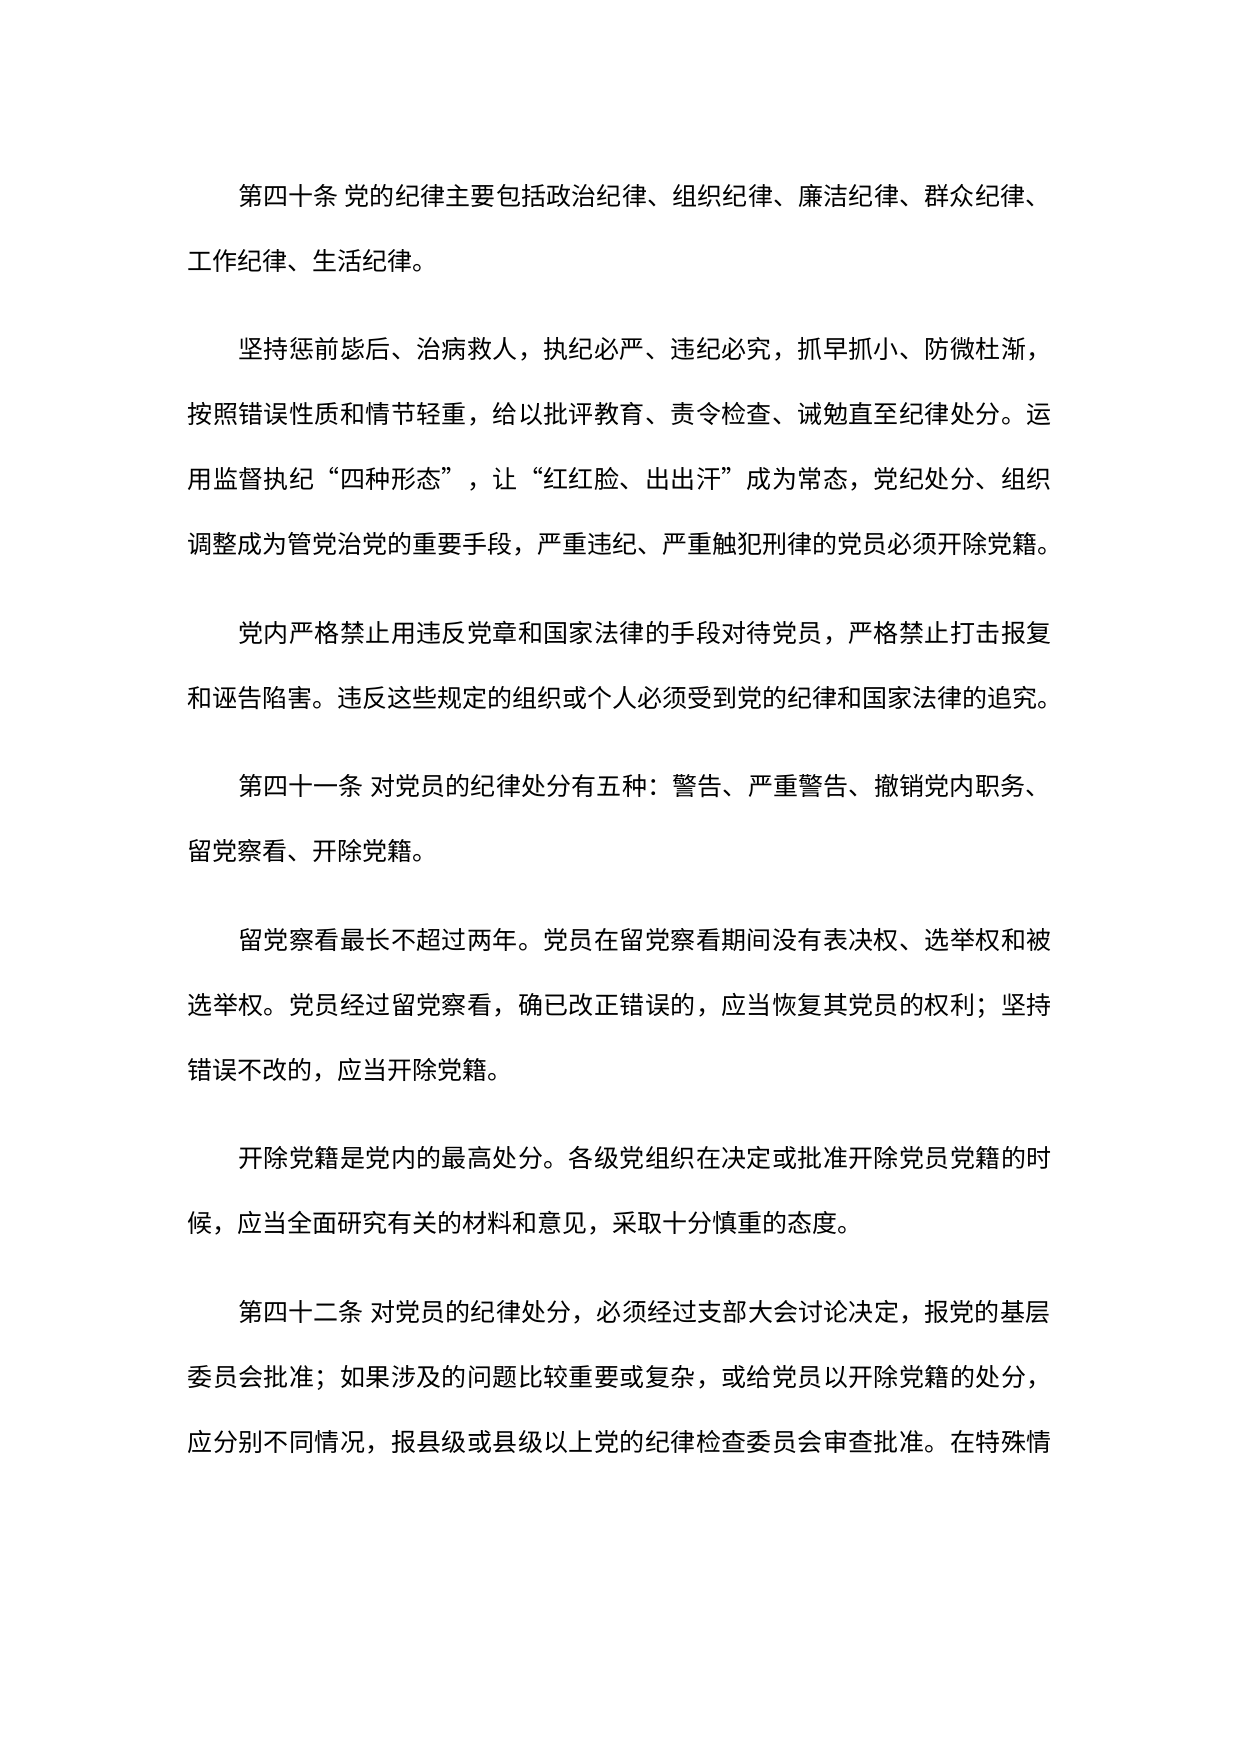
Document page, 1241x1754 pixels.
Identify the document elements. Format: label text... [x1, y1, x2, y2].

text 开除党籍是党内的最高处分。各级党组织在决定或批准开除党员党籍的时候，应当全面研究有关的材料和意见，采取十分慎重的态度。 [187, 1124, 1053, 1254]
text 坚持惩前毖后、治病救人，执纪必严、违纪必究，抓早抓小、防微杜渐，按照错误性质和情节轻重，给以批评教育、责令检查、诫勉直至纪律处分。运用监督执纪“四种形态”，让“红红脸、出出汗”成为常态，党纪处分、组织调整成为管党治党的重要手段，严重违纪、严重触犯刑律的党员必须开除党籍。 [187, 315, 1053, 575]
text 第四十一条 对党员的纪律处分有五种：警告、严重警告、撤销党内职务、留党察看、开除党籍。 [187, 752, 1053, 882]
text 留党察看最长不超过两年。党员在留党察看期间没有表决权、选举权和被选举权。党员经过留党察看，确已改正错误的，应当恢复其党员的权利；坚持错误不改的，应当开除党籍。 [187, 906, 1053, 1101]
text 党内严格禁止用违反党章和国家法律的手段对待党员，严格禁止打击报复和诬告陷害。违反这些规定的组织或个人必须受到党的纪律和国家法律的追究。 [187, 599, 1053, 729]
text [187, 1278, 1053, 1473]
text 第四十条 党的纪律主要包括政治纪律、组织纪律、廉洁纪律、群众纪律、工作纪律、生活纪律。 [187, 162, 1053, 292]
